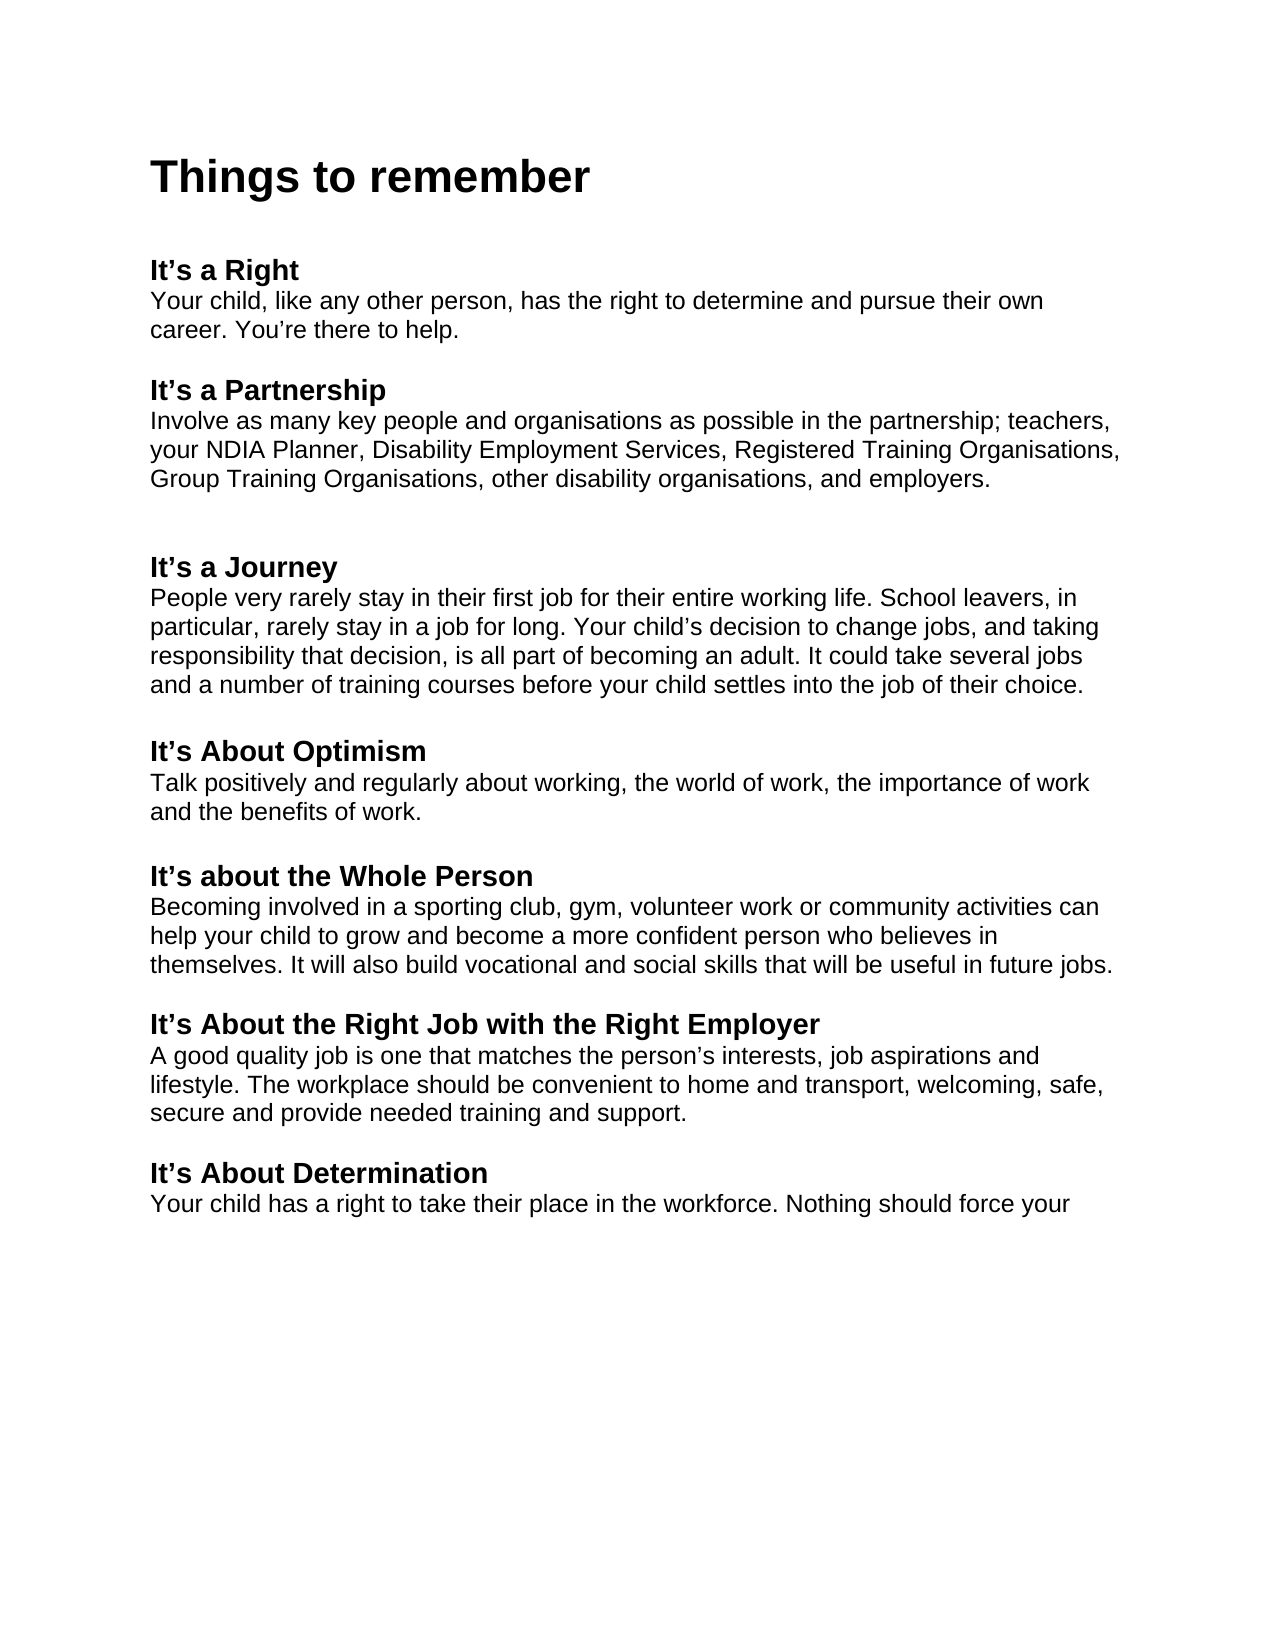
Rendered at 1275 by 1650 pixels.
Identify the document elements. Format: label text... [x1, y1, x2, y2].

text It’s About Optimism [150, 734, 1125, 768]
text Talk positively and regularly about working, the world of work, the importance of work and the benefits of work. [150, 768, 1125, 825]
text Your child has a right to take their place in the workforce. Nothing should force your [150, 1189, 1125, 1218]
text Becoming involved in a sporting club, gym, volunteer work or community activities can help your child to grow and become a more confident person who believes in themselves. It will also build vocational and social skills that will be useful in future jobs. [150, 892, 1125, 979]
text It’s a Journey [150, 550, 1125, 583]
text Involve as many key people and organisations as possible in the partnership; teachers, your NDIA Planner, Disability Employment Services, Registered Training Organisations, Group Training Organisations, other disability organisations, and employers. [150, 406, 1125, 492]
text People very rarely stay in their first job for their entire working life. School leavers, in particular, rarely stay in a job for long. Your child’s decision to change jobs, and taking responsibility that decision, is all part of becoming an adult. It could take several jobs and a number of training courses before your child settles into the job of their choice. [150, 583, 1125, 698]
text It’s a Partnership [150, 372, 1125, 406]
text Your child, like any other person, has the right to determine and pursue their own career. You’re there to help. [150, 286, 1125, 344]
text It’s about the Whole Person [150, 859, 1125, 892]
text It’s About Determination [150, 1156, 1125, 1189]
subtitle Things to remember [150, 150, 1125, 203]
subtitle It’s a Right [150, 253, 1125, 286]
text A good quality job is one that matches the person’s interests, job aspirations and lifestyle. The workplace should be convenient to home and transport, welcoming, safe, secure and provide needed training and support. [150, 1041, 1125, 1127]
text It’s About the Right Job with the Right Employer [150, 1007, 1125, 1041]
